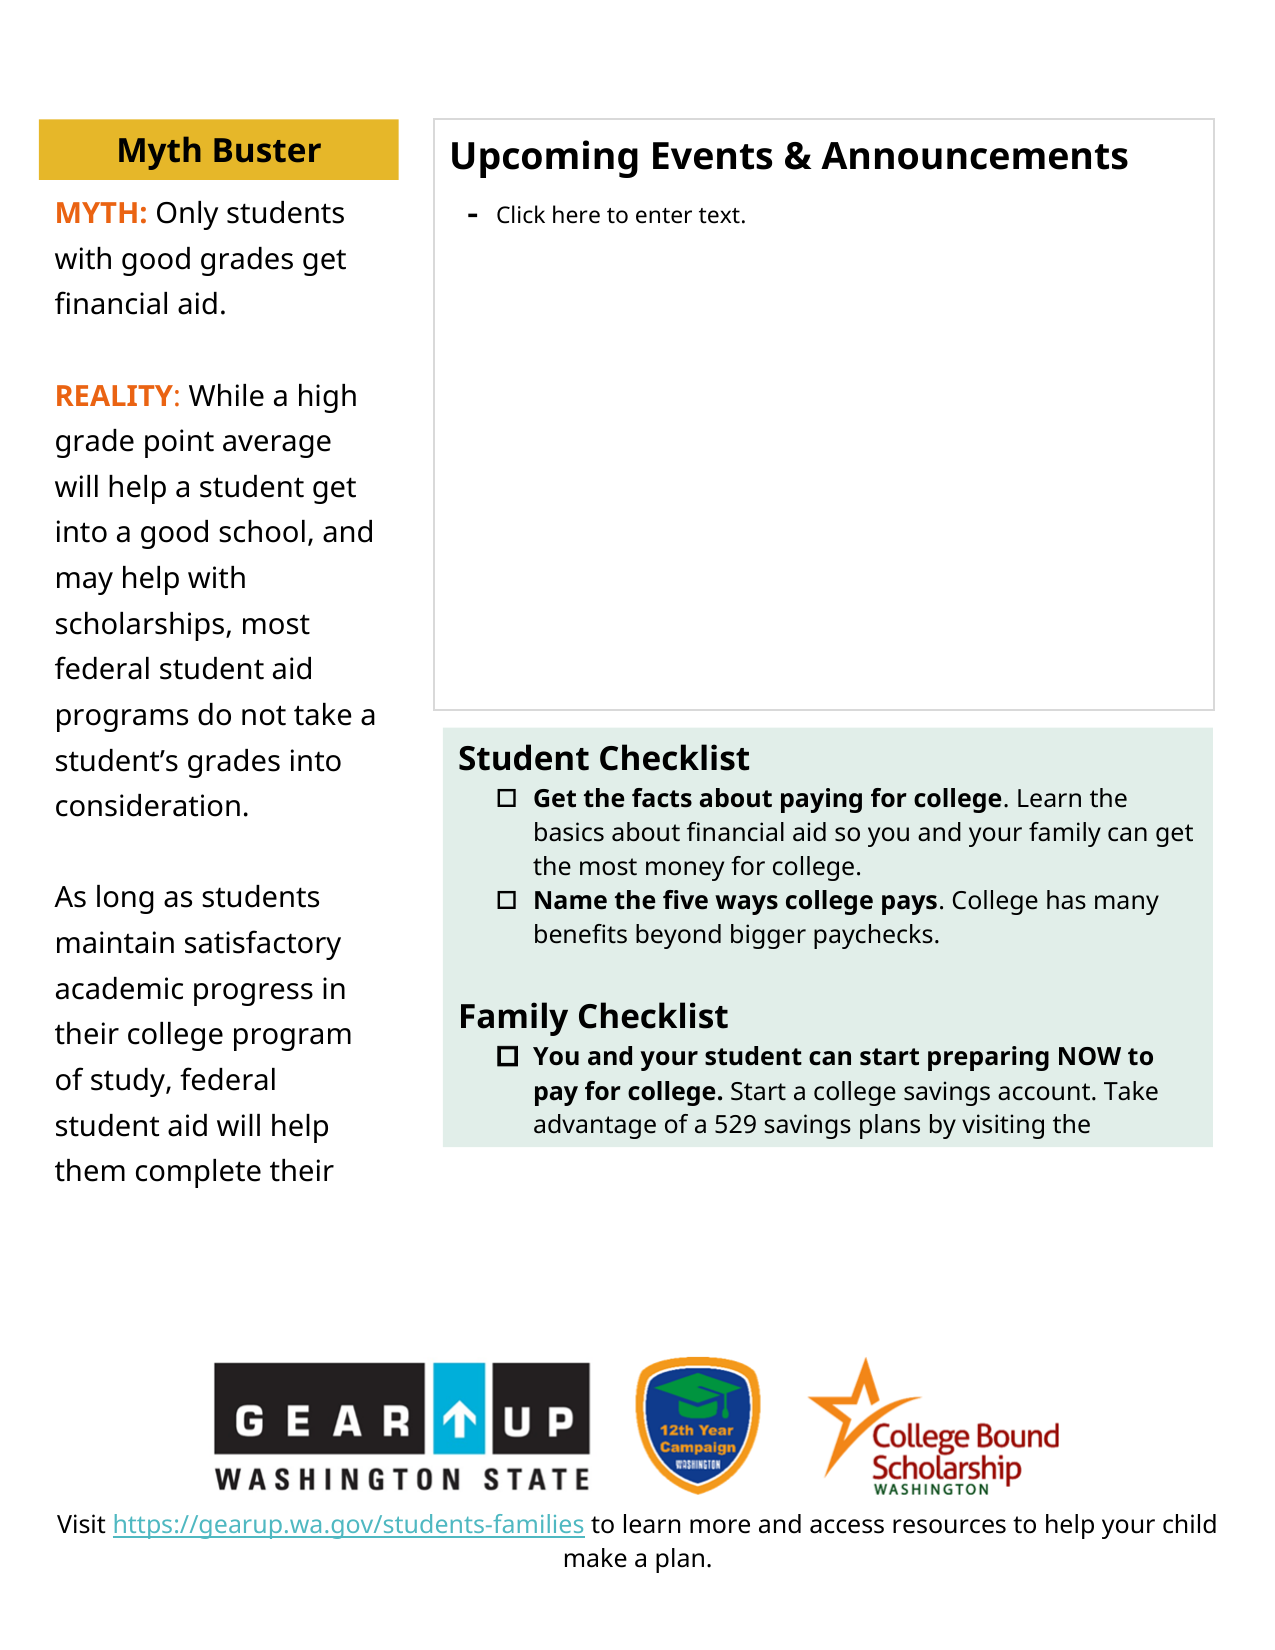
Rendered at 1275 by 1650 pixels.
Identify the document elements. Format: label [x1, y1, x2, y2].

picture [205, 1356, 1070, 1507]
